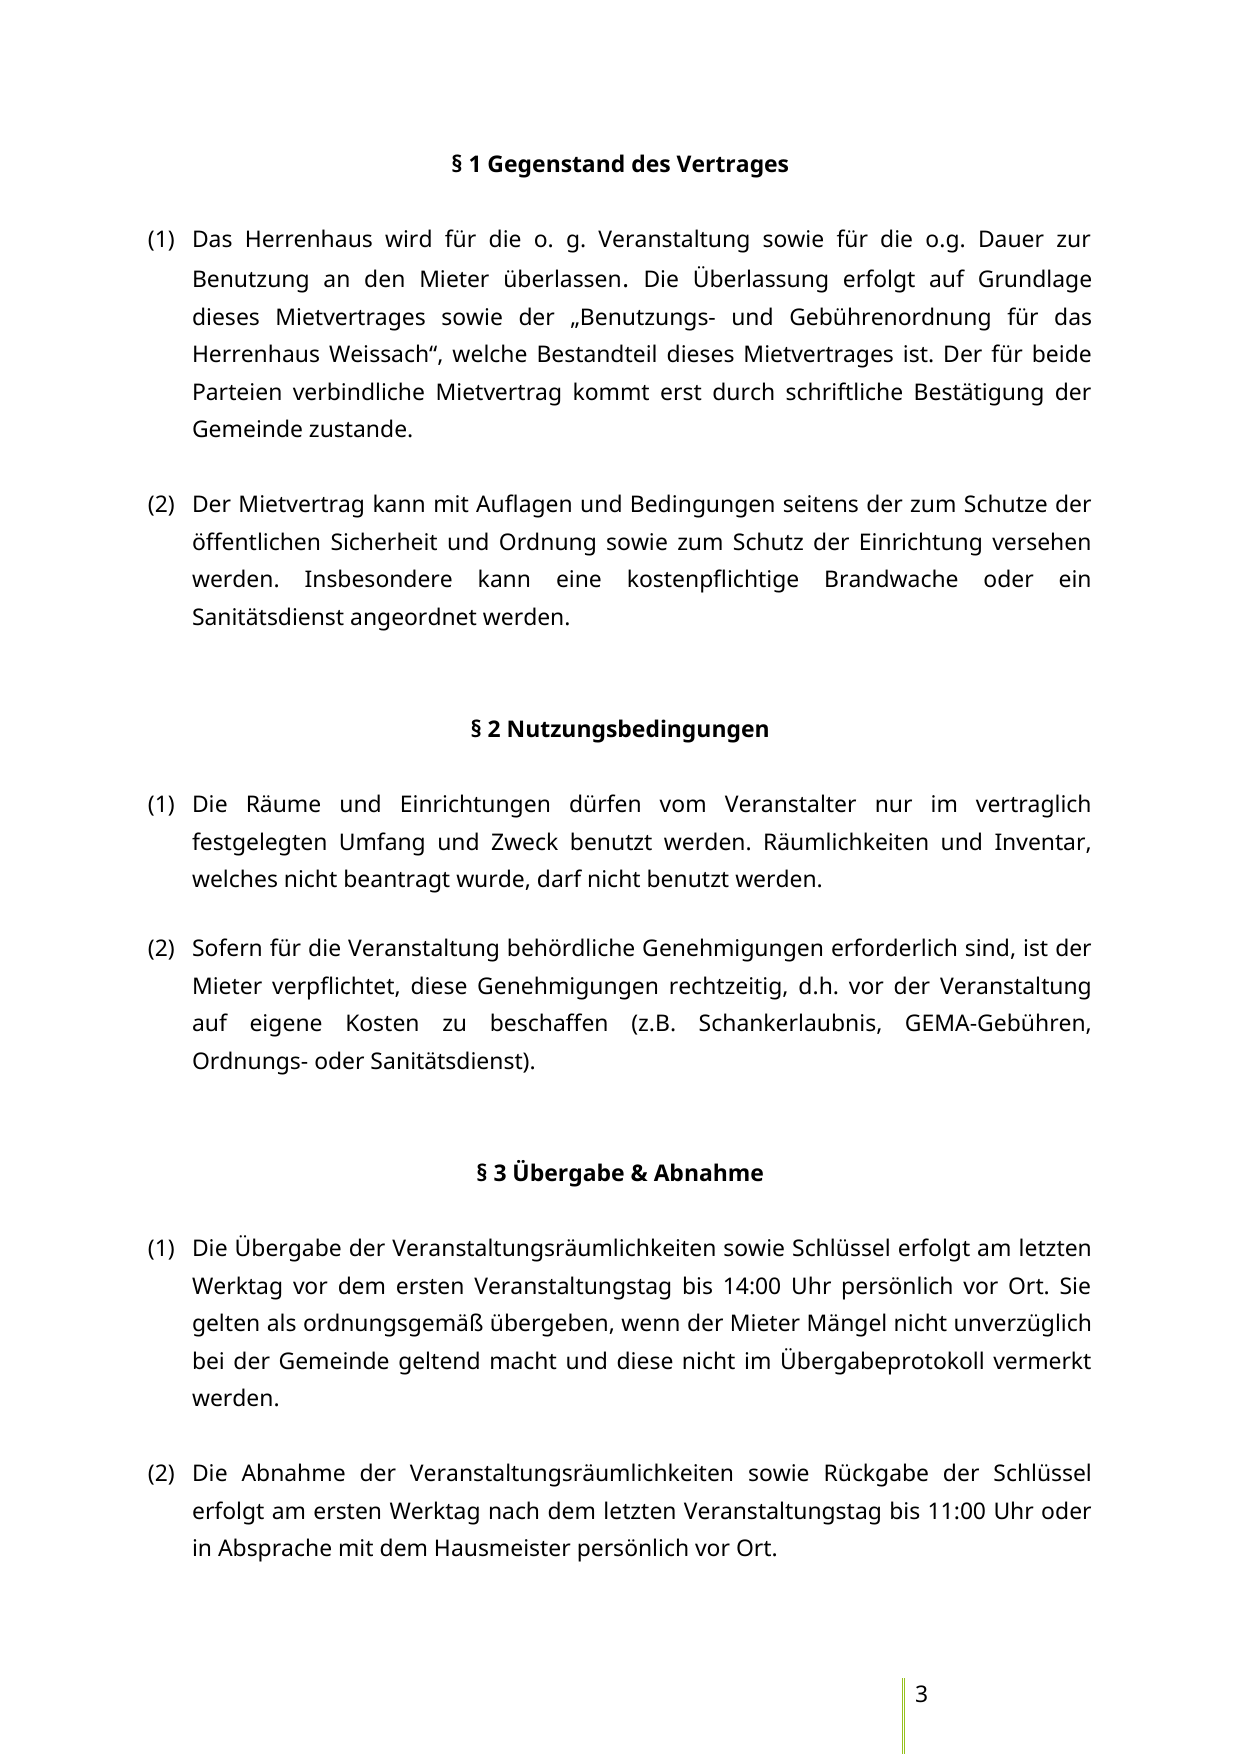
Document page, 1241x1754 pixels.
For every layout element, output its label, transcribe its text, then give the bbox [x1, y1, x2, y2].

text § 3 Übergabe & Abnahme [148, 1157, 1093, 1188]
list Der Mietvertrag kann mit Auflagen und Bedingungen seitens der zum Schutze der öffentlichen Sicherheit und Ordnung sowie zum Schutz der Einrichtung versehen werden. Insbesondere kann eine kostenpflichtige Brandwache oder ein Sanitätsdienst angeordnet werden. [148, 488, 1093, 632]
text § 2 Nutzungsbedingungen [148, 713, 1093, 745]
list Die Räume und Einrichtungen dürfen vom Veranstalter nur im vertraglich festgelegten Umfang und Zweck benutzt werden. Räumlichkeiten und Inventar, welches nicht beantragt wurde, darf nicht benutzt werden. [148, 788, 1093, 895]
text § 1 Gegenstand des Vertrages [148, 148, 1093, 179]
list Die Abnahme der Veranstaltungsräumlichkeiten sowie Rückgabe der Schlüssel erfolgt am ersten Werktag nach dem letzten Veranstaltungstag bis 11:00 Uhr oder in Absprache mit dem Hausmeister persönlich vor Ort. [148, 1457, 1093, 1563]
list Die Übergabe der Veranstaltungsräumlichkeiten sowie Schlüssel erfolgt am letzten Werktag vor dem ersten Veranstaltungstag bis 14:00 Uhr persönlich vor Ort. Sie gelten als ordnungsgemäß übergeben, wenn der Mieter Mängel nicht unverzüglich bei der Gemeinde geltend macht und diese nicht im Übergabeprotokoll vermerkt werden. [148, 1232, 1093, 1413]
list Das Herrenhaus wird für die o. g. Veranstaltung sowie für die o.g. Dauer zur Benutzung an den Mieter überlassen. Die Überlassung erfolgt auf Grundlage dieses Mietvertrages sowie der „Benutzungs- und Gebührenordnung für das Herrenhaus Weissach“, welche Bestandteil dieses Mietvertrages ist. Der für beide Parteien verbindliche Mietvertrag kommt erst durch schriftliche Bestätigung der Gemeinde zustande. [148, 223, 1093, 445]
list Sofern für die Veranstaltung behördliche Genehmigungen erforderlich sind, ist der Mieter verpflichtet, diese Genehmigungen rechtzeitig, d.h. vor der Veranstaltung auf eigene Kosten zu beschaffen (z.B. Schankerlaubnis, GEMA-Gebühren, Ordnungs- oder Sanitätsdienst). [148, 932, 1093, 1076]
